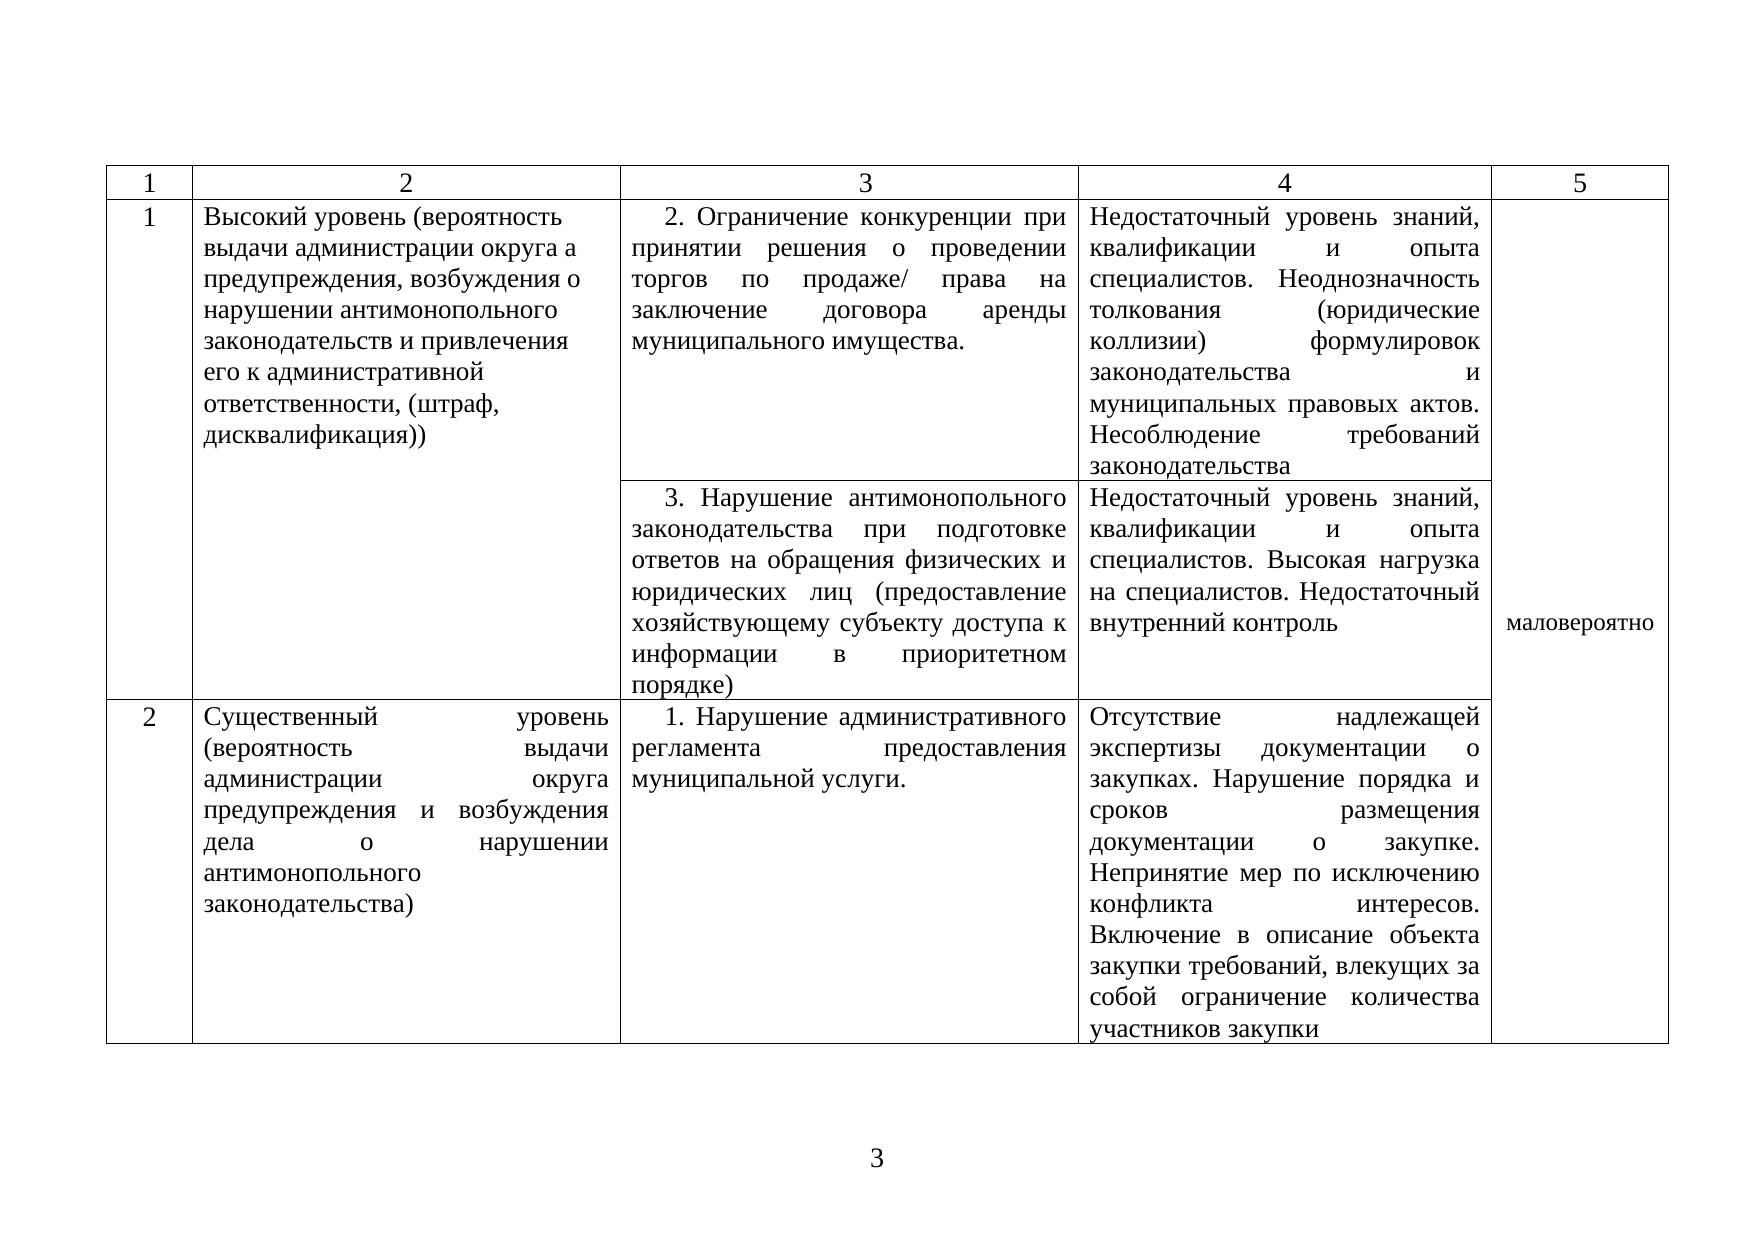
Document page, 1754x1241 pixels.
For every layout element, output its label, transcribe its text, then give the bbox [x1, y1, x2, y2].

table_cell Высокий уровень (вероятность выдачи администрации округа а предупреждения, возбуждения о нарушении антимонопольного законодательств и привлечения его к административной ответственности, (штраф, дисквалификация)) [193, 200, 620, 699]
table_cell 2 [107, 700, 192, 1043]
table_cell Недостаточный уровень знаний, квалификации и опыта специалистов. Неоднозначность толкования (юридические коллизии) формулировок законодательства и муниципальных правовых актов. Несоблюдение требований законодательства [1079, 200, 1491, 480]
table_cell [621, 700, 1078, 1043]
table_cell 1 [107, 200, 192, 699]
table_header 1 [107, 166, 192, 199]
table_cell Отсутствие надлежащей экспертизы документации о закупках. Нарушение порядка и сроков размещения документации о закупке. Непринятие мер по исключению конфликта интересов. Включение в описание объекта закупки требований, влекущих за собой ограничение количества участников закупки [1079, 700, 1491, 1043]
table_cell 3. Нарушение антимонопольного законодательства при подготовке ответов на обращения физических и юридических лиц (предоставление хозяйствующему субъекту доступа к информации в приоритетном порядке) [621, 481, 1078, 699]
table_header 2 [193, 166, 620, 199]
table_cell 2. Ограничение конкуренции при принятии решения о проведении торгов по продаже/ права на заключение договора аренды муниципального имущества. [621, 200, 1078, 480]
text 3 [118, 1141, 1636, 1173]
table_header 4 [1079, 166, 1491, 199]
table_header 5 [1492, 166, 1668, 199]
table_cell маловероятно [1492, 200, 1668, 1043]
table_header 3 [621, 166, 1078, 199]
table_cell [193, 700, 620, 1043]
table_cell Недостаточный уровень знаний, квалификации и опыта специалистов. Высокая нагрузка на специалистов. Недостаточный внутренний контроль [1079, 481, 1491, 699]
